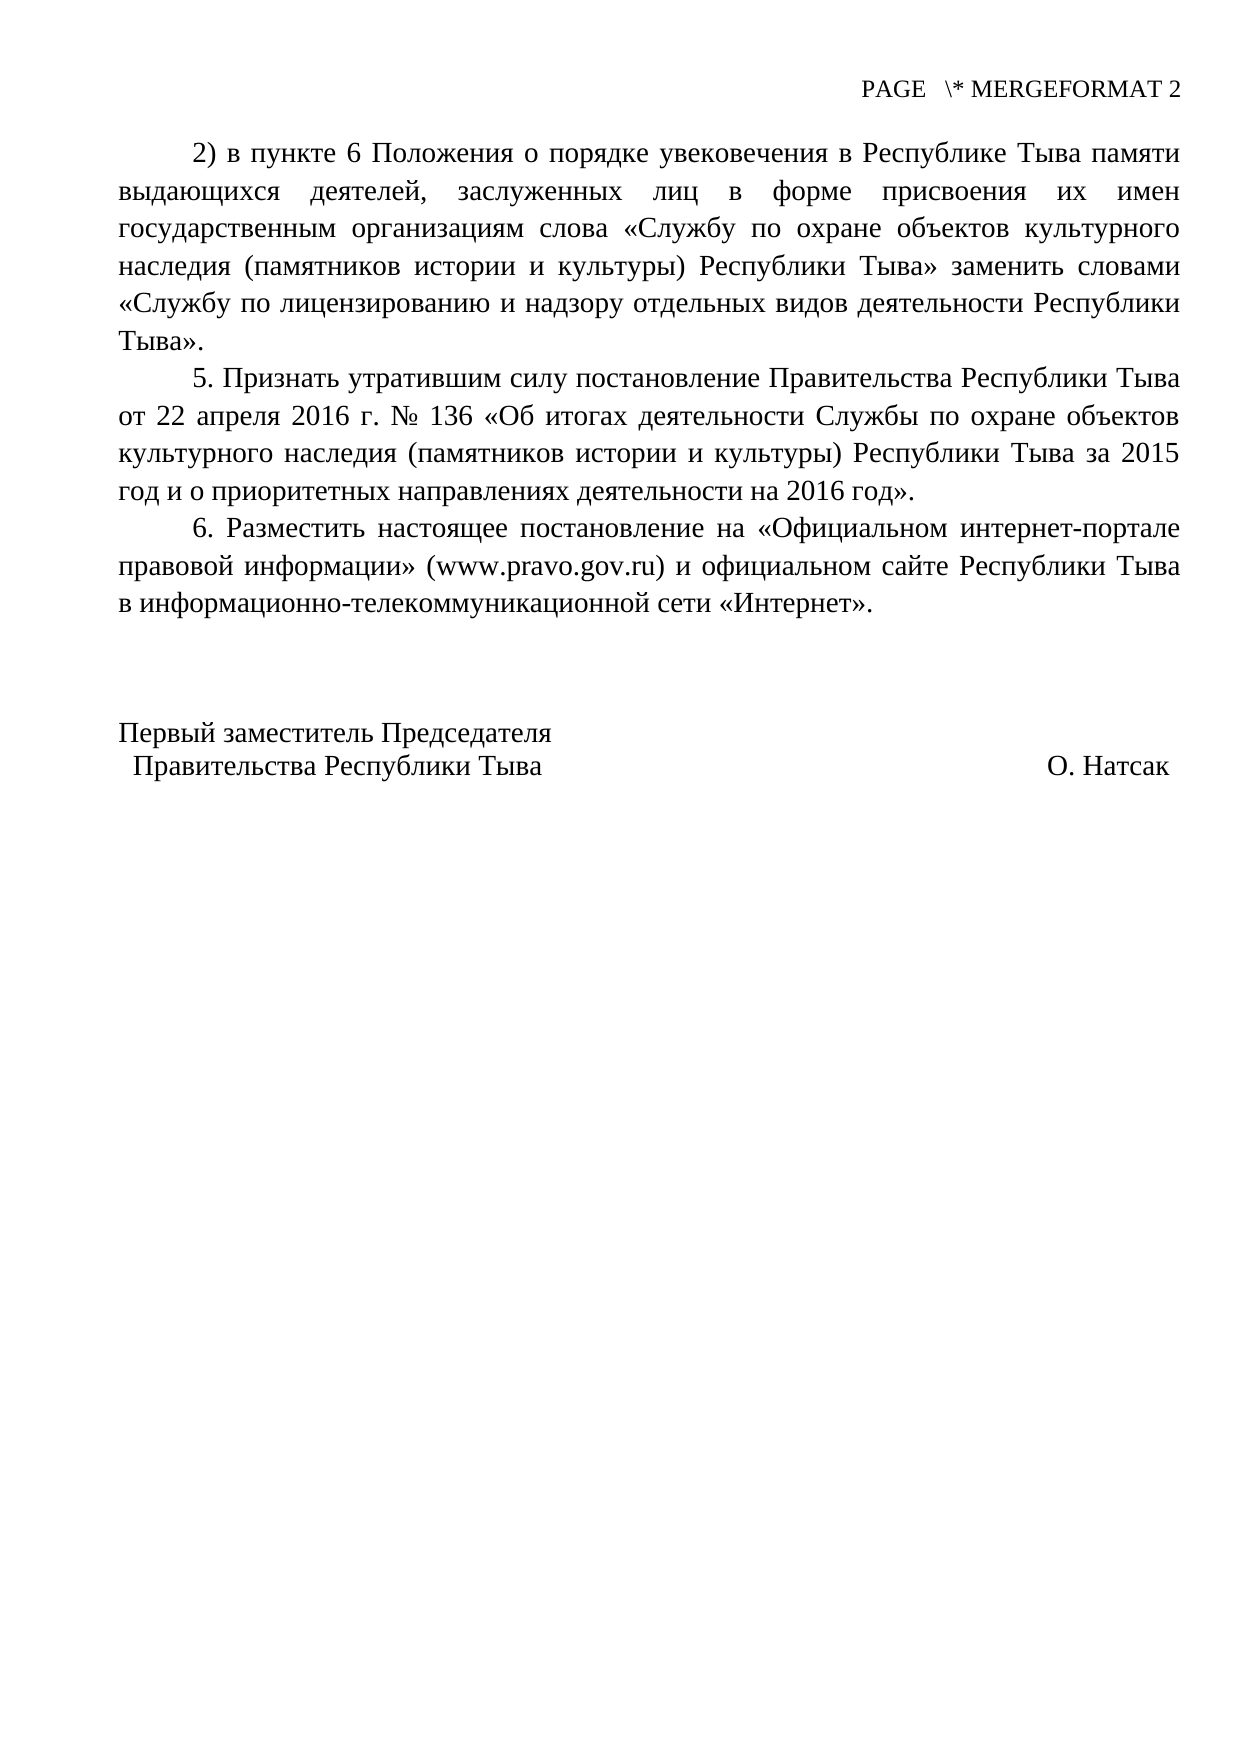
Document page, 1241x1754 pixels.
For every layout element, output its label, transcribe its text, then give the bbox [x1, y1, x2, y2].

text Первый заместитель Председателя [118, 715, 1181, 748]
text Правительства Республики Тыва О. Натсак [118, 748, 1181, 782]
title 5. Признать утратившим силу постановление Правительства Республики Тыва от 22 апреля 2016 г. № 136 «Об итогах деятельности Службы по охране объектов культурного наследия (памятников истории и культуры) Республики Тыва за 2015 год и о приоритетных направлениях деятельности на 2016 год». [118, 356, 1181, 506]
text 2) в пункте 6 Положения о порядке увековечения в Республике Тыва памяти выдающихся деятелей, заслуженных лиц в форме присвоения их имен государственным организациям слова «Службу по охране объектов культурного наследия (памятников истории и культуры) Республики Тыва» заменить словами «Службу по лицензированию и надзору отдельных видов деятельности Республики Тыва». [118, 131, 1181, 356]
text 6. Разместить настоящее постановление на «Официальном интернет-портале правовой информации» (www.pravo.gov.ru) и официальном сайте Республики Тыва в информационно-телекоммуникационной сети «Интернет». [118, 506, 1181, 619]
